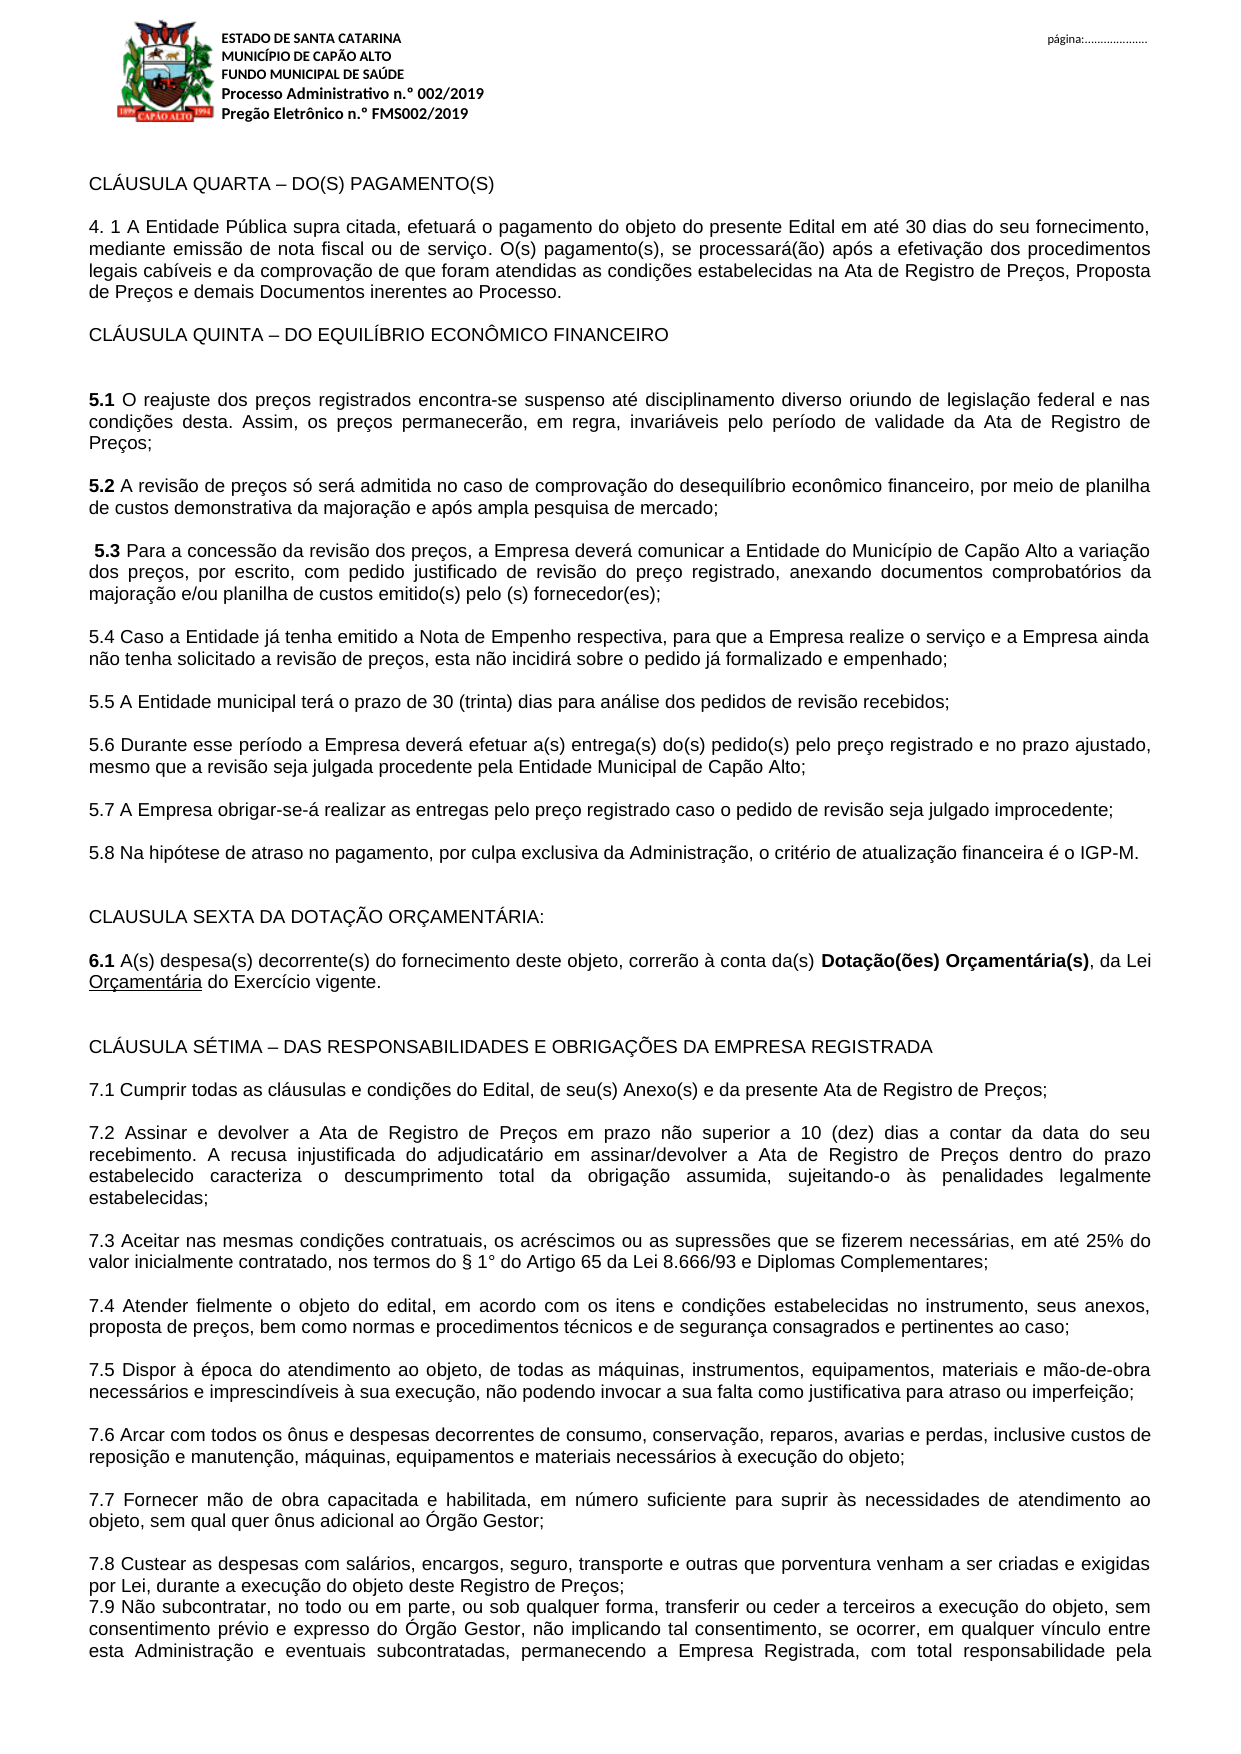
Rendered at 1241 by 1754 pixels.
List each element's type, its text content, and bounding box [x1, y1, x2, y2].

text 7.3 Aceitar nas mesmas condições contratuais, os acréscimos ou as supressões que se fizerem necessárias, em até 25% do valor inicialmente contratado, nos termos do § 1° do Artigo 65 da Lei 8.666/93 e Diplomas Complementares; [88, 1230, 1152, 1273]
text 5.8 Na hipótese de atraso no pagamento, por culpa exclusiva da Administração, o critério de atualização financeira é o IGP-M. [88, 842, 1152, 863]
text 7.8 Custear as despesas com salários, encargos, seguro, transporte e outras que porventura venham a ser criadas e exigidas por Lei, durante a execução do objeto deste Registro de Preços; [88, 1553, 1152, 1596]
text 7.1 Cumprir todas as cláusulas e condições do Edital, de seu(s) Anexo(s) e da presente Ata de Registro de Preços; [88, 1079, 1152, 1100]
text 6.1 A(s) despesa(s) decorrente(s) do fornecimento deste objeto, correrão à conta da(s) Dotação(ões) Orçamentária(s), da Lei Orçamentária do Exercício vigente. [88, 949, 1152, 993]
text 7.2 Assinar e devolver a Ata de Registro de Preços em prazo não superior a 10 (dez) dias a contar da data do seu recebimento. A recusa injustificada do adjudicatário em assinar/devolver a Ata de Registro de Preços dentro do prazo estabelecido caracteriza o descumprimento total da obrigação assumida, sujeitando-o às penalidades legalmente estabelecidas; [88, 1122, 1152, 1208]
text 5.5 A Entidade municipal terá o prazo de 30 (trinta) dias para análise dos pedidos de revisão recebidos; [88, 691, 1152, 712]
text 5.6 Durante esse período a Empresa deverá efetuar a(s) entrega(s) do(s) pedido(s) pelo preço registrado e no prazo ajustado, mesmo que a revisão seja julgada procedente pela Entidade Municipal de Capão Alto; [88, 734, 1152, 777]
text 5.2 A revisão de preços só será admitida no caso de comprovação do desequilíbrio econômico financeiro, por meio de planilha de custos demonstrativa da majoração e após ampla pesquisa de mercado; [88, 475, 1152, 518]
text 7.4 Atender fielmente o objeto do edital, em acordo com os itens e condições estabelecidas no instrumento, seus anexos, proposta de preços, bem como normas e procedimentos técnicos e de segurança consagrados e pertinentes ao caso; [88, 1294, 1152, 1338]
text 7.6 Arcar com todos os ônus e despesas decorrentes de consumo, conservação, reparos, avarias e perdas, inclusive custos de reposição e manutenção, máquinas, equipamentos e materiais necessários à execução do objeto; [88, 1424, 1152, 1467]
picture [116, 17, 215, 126]
text 7.7 Fornecer mão de obra capacitada e habilitada, em número suficiente para suprir às necessidades de atendimento ao objeto, sem qual quer ônus adicional ao Órgão Gestor; [88, 1488, 1152, 1532]
text 7.5 Dispor à época do atendimento ao objeto, de todas as máquinas, instrumentos, equipamentos, materiais e mão-de-obra necessários e imprescindíveis à sua execução, não podendo invocar a sua falta como justificativa para atraso ou imperfeição; [88, 1359, 1152, 1402]
text CLAUSULA SEXTA DA DOTAÇÃO ORÇAMENTÁRIA: [88, 906, 1152, 928]
text 5.1 O reajuste dos preços registrados encontra-se suspenso até disciplinamento diverso oriundo de legislação federal e nas condições desta. Assim, os preços permanecerão, em regra, invariáveis pelo período de validade da Ata de Registro de Preços; [88, 389, 1152, 453]
text CLÁUSULA SÉTIMA – DAS RESPONSABILIDADES E OBRIGAÇÕES DA EMPRESA REGISTRADA [88, 1036, 1152, 1057]
text CLÁUSULA QUINTA – DO EQUILÍBRIO ECONÔMICO FINANCEIRO [88, 324, 1152, 346]
text 5.7 A Empresa obrigar-se-á realizar as entregas pelo preço registrado caso o pedido de revisão seja julgado improcedente; [88, 798, 1152, 820]
text CLÁUSULA QUARTA – DO(S) PAGAMENTO(S) [88, 173, 1152, 195]
text 4. 1 A Entidade Pública supra citada, efetuará o pagamento do objeto do presente Edital em até 30 dias do seu fornecimento, mediante emissão de nota fiscal ou de serviço. O(s) pagamento(s), se processará(ão) após a efetivação dos procedimentos legais cabíveis e da comprovação de que foram atendidas as condições estabelecidas na Ata de Registro de Preços, Proposta de Preços e demais Documentos inerentes ao Processo. [88, 216, 1152, 303]
text 5.3 Para a concessão da revisão dos preços, a Empresa deverá comunicar a Entidade do Município de Capão Alto a variação dos preços, por escrito, com pedido justificado de revisão do preço registrado, anexando documentos comprobatórios da majoração e/ou planilha de custos emitido(s) pelo (s) fornecedor(es); [88, 540, 1152, 604]
text 5.4 Caso a Entidade já tenha emitido a Nota de Empenho respectiva, para que a Empresa realize o serviço e a Empresa ainda não tenha solicitado a revisão de preços, esta não incidirá sobre o pedido já formalizado e empenhado; [88, 626, 1152, 669]
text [88, 1596, 1152, 1661]
